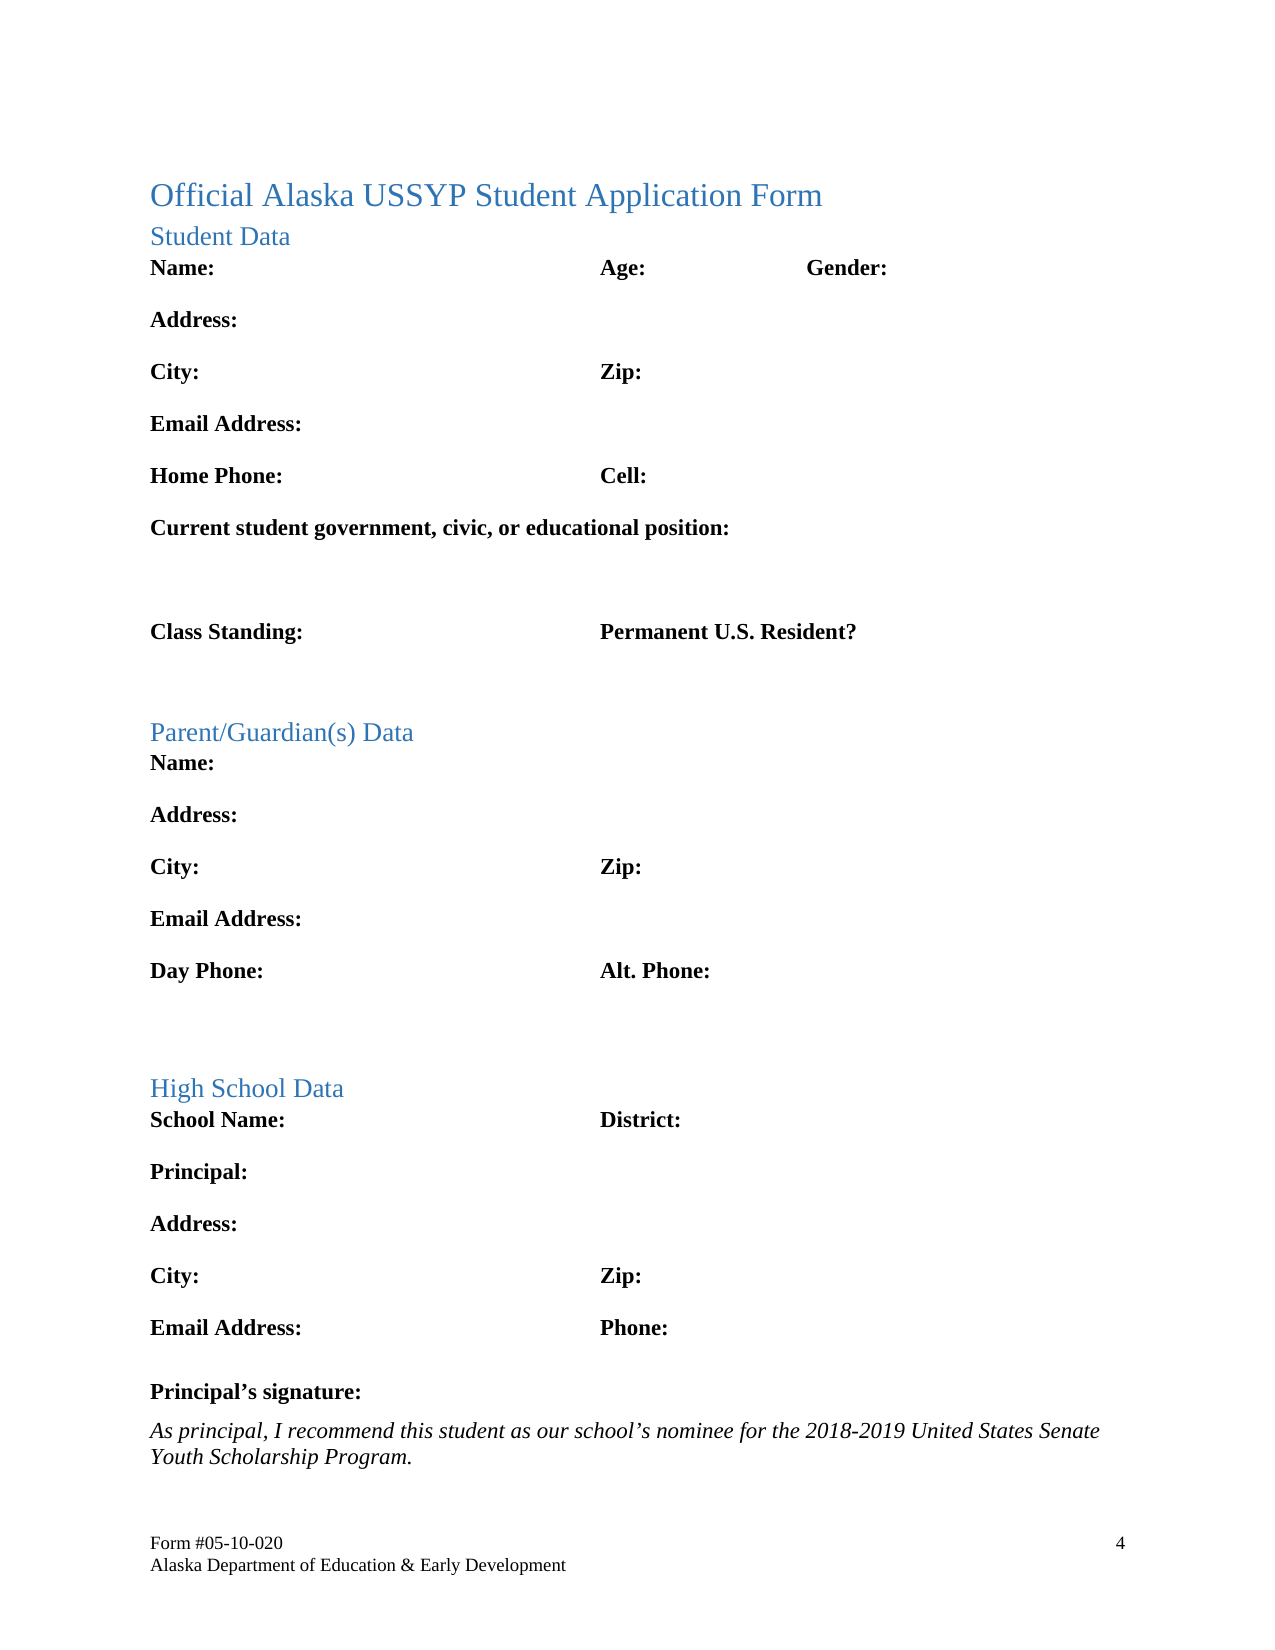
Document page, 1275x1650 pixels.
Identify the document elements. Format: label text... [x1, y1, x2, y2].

text School Name: District: [150, 1106, 1125, 1132]
subtitle Parent/Guardian(s) Data [150, 716, 1125, 747]
text City: Zip: [150, 853, 1125, 880]
text Principal: [150, 1158, 1125, 1184]
text Class Standing: Permanent U.S. Resident? [150, 618, 1125, 644]
text Email Address: Phone: [150, 1314, 1125, 1340]
text Day Phone: Alt. Phone: [150, 957, 1125, 984]
text City: Zip: [150, 358, 1125, 384]
text Address: [150, 306, 1125, 332]
subtitle Student Data [150, 221, 1125, 252]
text Name: [150, 749, 1125, 776]
text City: Zip: [150, 1262, 1125, 1288]
text Address: [150, 1210, 1125, 1236]
text As principal, I recommend this student as our school’s nominee for the 2018-2019 United States Senate Youth Scholarship Program. [150, 1417, 1125, 1470]
text Current student government, civic, or educational position: [150, 514, 1125, 540]
text Email Address: [150, 905, 1125, 932]
subtitle Official Alaska USSYP Student Application Form [150, 175, 1125, 213]
subtitle High School Data [150, 1072, 1125, 1103]
text Name: Age: Gender: [150, 254, 1125, 280]
text Email Address: [150, 410, 1125, 436]
text Home Phone: Cell: [150, 462, 1125, 488]
text Address: [150, 801, 1125, 828]
text Principal’s signature: [150, 1378, 1125, 1404]
